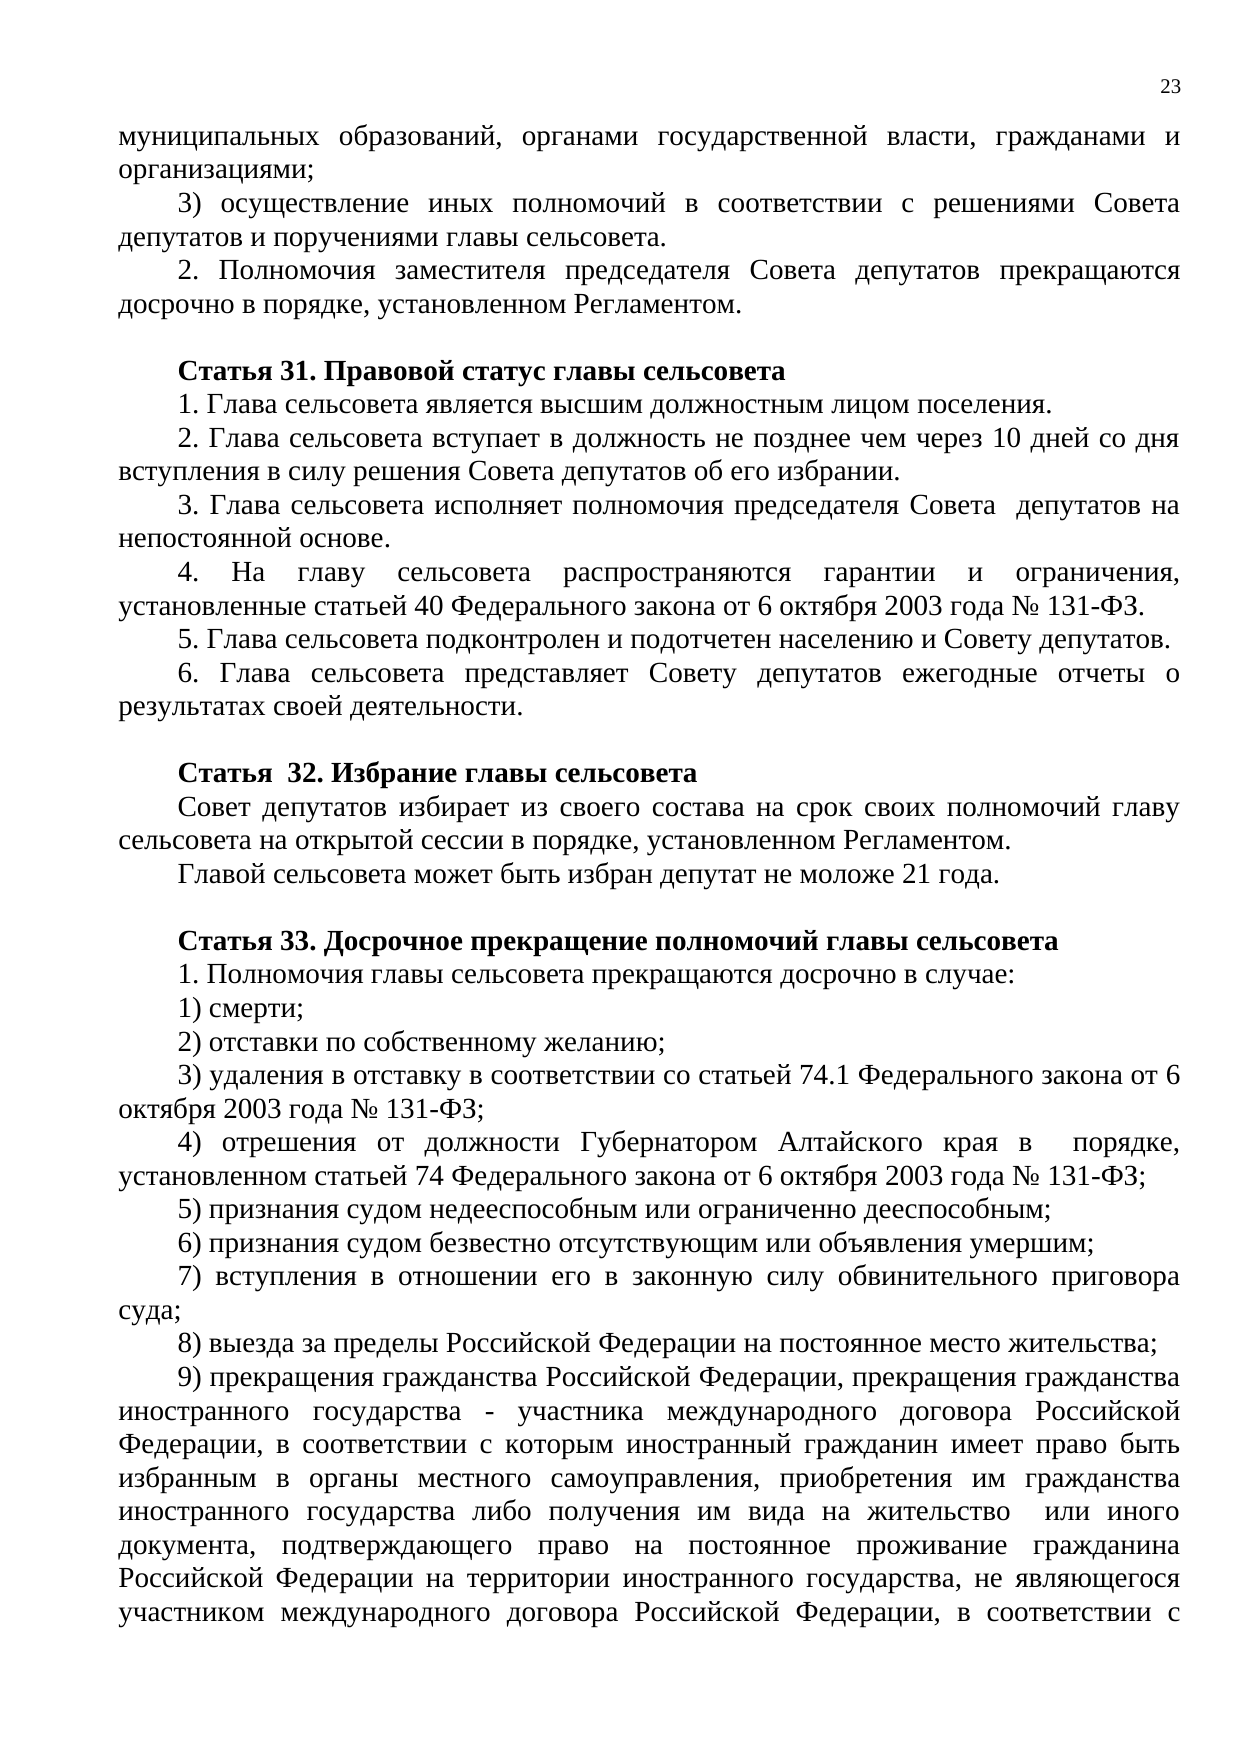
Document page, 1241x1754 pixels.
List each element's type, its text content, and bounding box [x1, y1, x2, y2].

text 1. Глава сельсовета является высшим должностным лицом поселения. [118, 386, 1181, 420]
text Совет депутатов избирает из своего состава на срок своих полномочий главу сельсовета на открытой сессии в порядке, установленном Регламентом. [118, 789, 1181, 856]
title Статья 33. Досрочное прекращение полномочий главы сельсовета [118, 923, 1181, 957]
text 5. Глава сельсовета подконтролен и подотчетен населению и Совету депутатов. [118, 621, 1181, 655]
text 4. На главу сельсовета распространяются гарантии и ограничения, установленные статьей 40 Федерального закона от 6 октября 2003 года № 131-ФЗ. [118, 554, 1181, 621]
subtitle Статья 32. Избрание главы сельсовета [118, 755, 1181, 789]
text Главой сельсовета может быть избран депутат не моложе 21 года. [118, 856, 1181, 889]
text 5) признания судом недееспособным или ограниченно дееспособным; [118, 1191, 1181, 1225]
text 2. Полномочия заместителя председателя Совета депутатов прекращаются досрочно в порядке, установленном Регламентом. [118, 252, 1181, 319]
text 3) удаления в отставку в соответствии со статьей 74.1 Федерального закона от 6 октября 2003 года № 131-ФЗ; [118, 1057, 1181, 1124]
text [118, 1359, 1181, 1627]
text 2. Глава сельсовета вступает в должность не позднее чем через 10 дней со дня вступления в силу решения Совета депутатов об его избрании. [118, 420, 1181, 487]
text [118, 118, 1181, 185]
text 4) отрешения от должности Губернатором Алтайского края в порядке, установленном статьей 74 Федерального закона от 6 октября 2003 года № 131-ФЗ; [118, 1124, 1181, 1191]
text 8) выезда за пределы Российской Федерации на постоянное место жительства; [118, 1326, 1181, 1359]
text 3) осуществление иных полномочий в соответствии с решениями Совета депутатов и поручениями главы сельсовета. [118, 185, 1181, 252]
text 1. Полномочия главы сельсовета прекращаются досрочно в случае: [118, 957, 1181, 990]
text 6. Глава сельсовета представляет Совету депутатов ежегодные отчеты о результатах своей деятельности. [118, 655, 1181, 722]
text 2) отставки по собственному желанию; [118, 1024, 1181, 1057]
text 6) признания судом безвестно отсутствующим или объявления умершим; [118, 1225, 1181, 1258]
text 7) вступления в отношении его в законную силу обвинительного приговора суда; [118, 1258, 1181, 1326]
text 1) смерти; [118, 990, 1181, 1024]
text 3. Глава сельсовета исполняет полномочия председателя Совета депутатов на непостоянной основе. [118, 487, 1181, 554]
title Статья 31. Правовой статус главы сельсовета [118, 353, 1181, 386]
